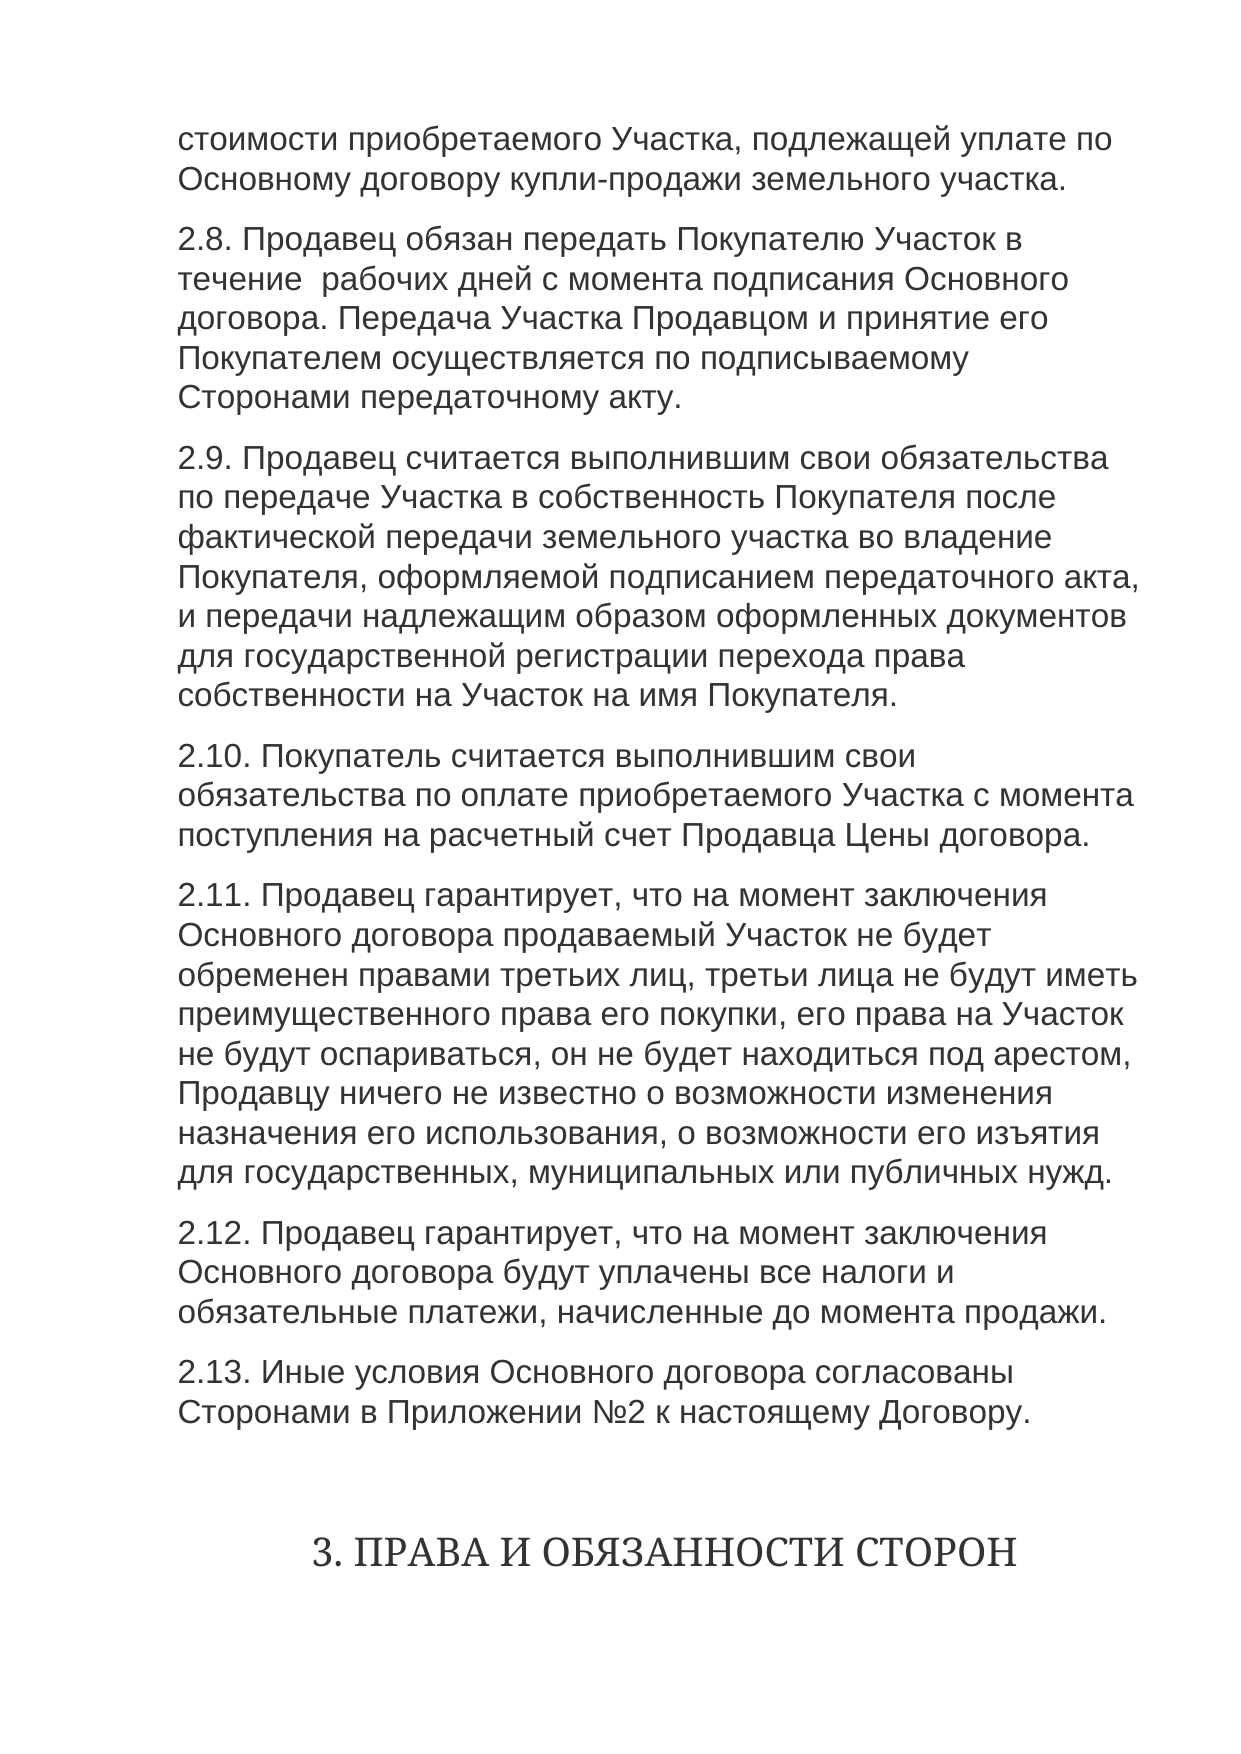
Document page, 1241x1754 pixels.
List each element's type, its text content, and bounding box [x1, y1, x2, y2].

text 2.9. Продавец считается выполнившим свои обязательства по передаче Участка в собственность Покупателя после фактической передачи земельного участка во владение Покупателя, оформляемой подписанием передаточного акта, и передачи надлежащим образом оформленных документов для государственной регистрации перехода права собственности на Участок на имя Покупателя. [177, 437, 1152, 714]
text 2.10. Покупатель считается выполнившим свои обязательства по оплате приобретаемого Участка с момента поступления на расчетный счет Продавца Цены договора. [177, 735, 1152, 853]
text 2.13. Иные условия Основного договора согласованы Сторонами в Приложении №2 к настоящему Договору. [177, 1351, 1152, 1431]
text 2.8. Продавец обязан передать Покупателю Участок в течение рабочих дней с момента подписания Основного договора. Передача Участка Продавцом и принятие его Покупателем осуществляется по подписываемому Сторонами передаточному акту. [177, 218, 1152, 416]
text 2.11. Продавец гарантирует, что на момент заключения Основного договора продаваемый Участок не будет обременен правами третьих лиц, третьи лица не будут иметь преимущественного права его покупки, его права на Участок не будут оспариваться, он не будет находиться под арестом, Продавцу ничего не известно о возможности изменения назначения его использования, о возможности его изъятия для государственных, муниципальных или публичных нужд. [177, 874, 1152, 1191]
text 2.12. Продавец гарантирует, что на момент заключения Основного договора будут уплачены все налоги и обязательные платежи, начисленные до момента продажи. [177, 1212, 1152, 1331]
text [177, 118, 1152, 197]
text 3. ПРАВА И ОБЯЗАННОСТИ СТОРОН [177, 1524, 1152, 1578]
